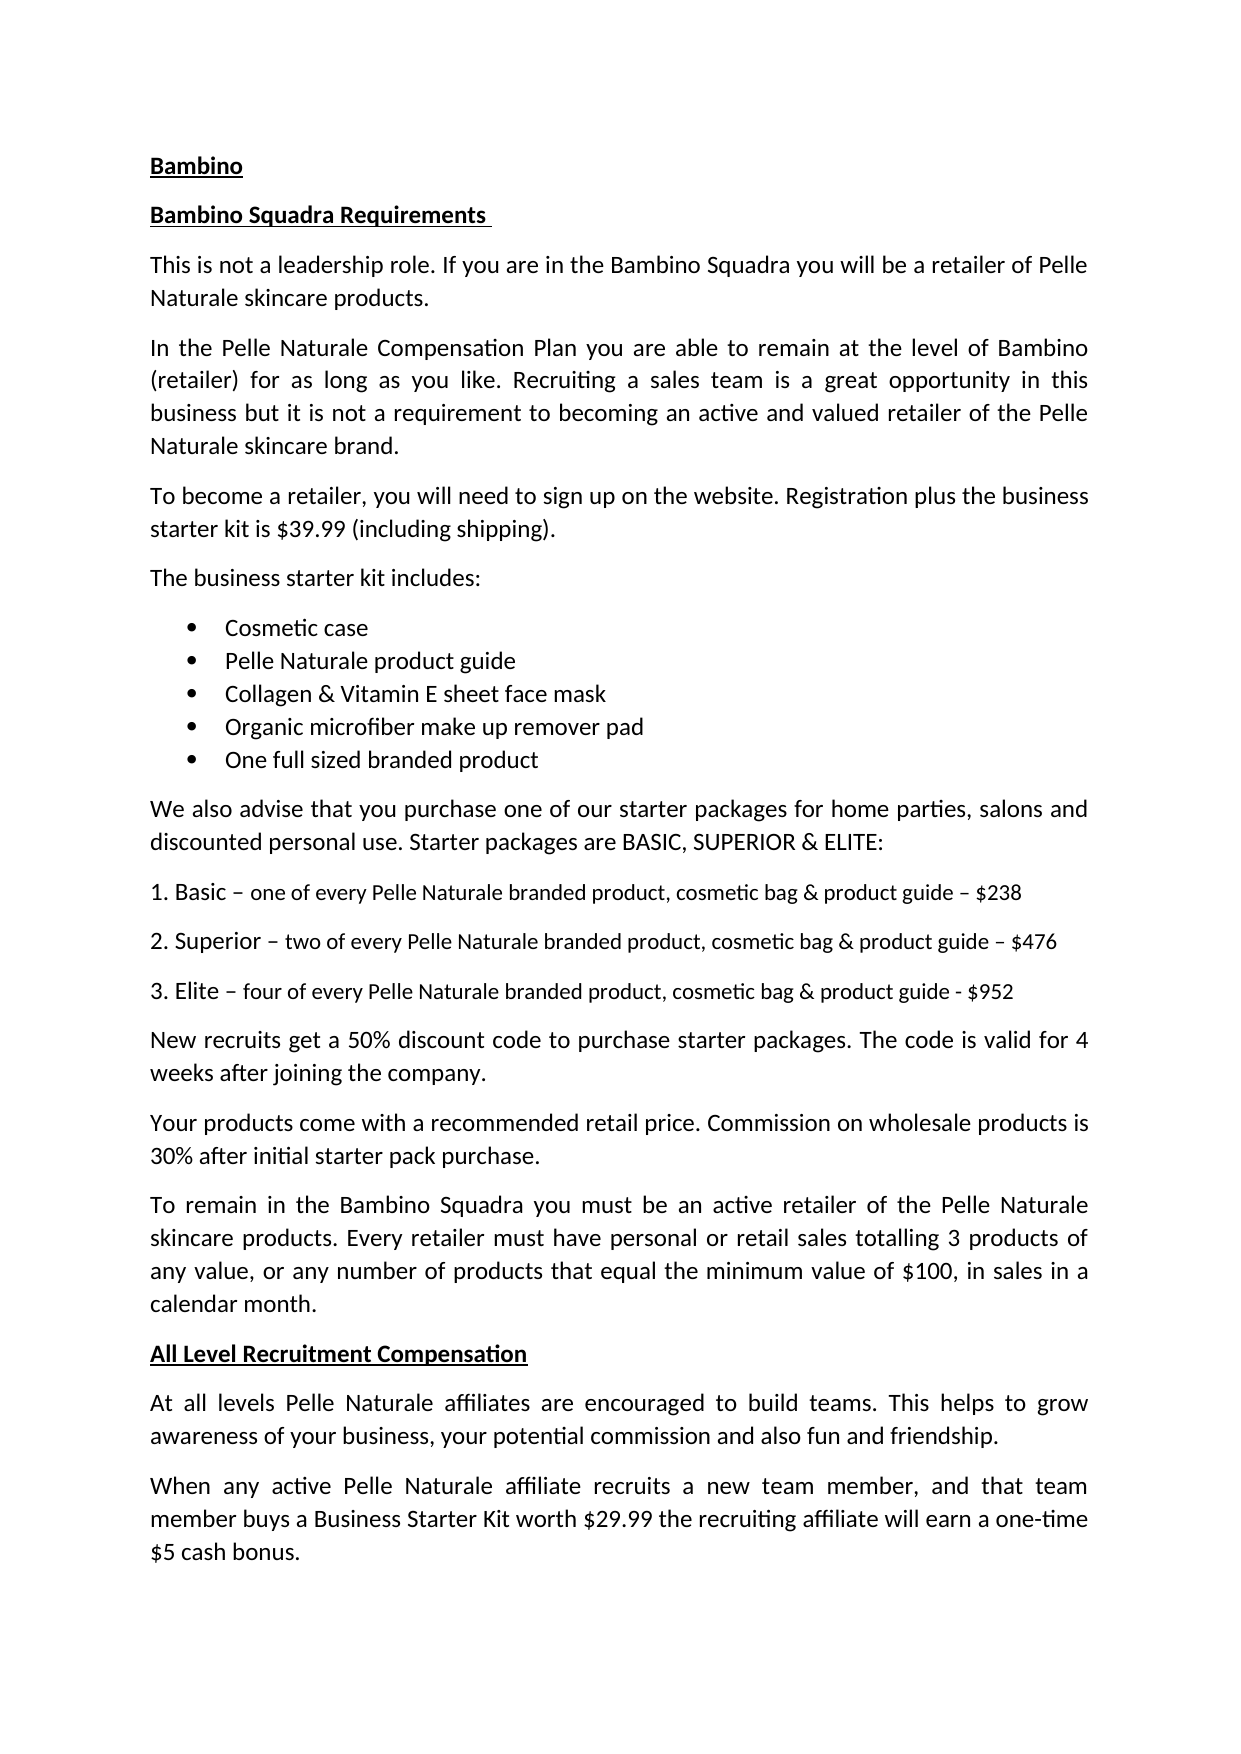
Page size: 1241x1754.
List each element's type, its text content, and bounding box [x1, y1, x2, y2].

list One full sized branded product [187, 744, 1090, 774]
text Your products come with a recommended retail price. Commission on wholesale products is 30% after initial starter pack purchase. [150, 1107, 1090, 1171]
text The business starter kit includes: [150, 562, 1090, 593]
list Pelle Naturale product guide [187, 645, 1090, 676]
text To become a retailer, you will need to sign up on the website. Registration plus the business starter kit is $39.99 (including shipping). [150, 480, 1090, 543]
list Cosmetic case [187, 612, 1090, 643]
text All Level Recruitment Compensation [150, 1338, 1090, 1368]
text To remain in the Bambino Squadra you must be an active retailer of the Pelle Naturale skincare products. Every retailer must have personal or retail sales totalling 3 products of any value, or any number of products that equal the minimum value of $100, in sales in a calendar month. [150, 1189, 1090, 1319]
text In the Pelle Naturale Compensation Plan you are able to remain at the level of Bambino (retailer) for as long as you like. Recruiting a sales team is a great opportunity in this business but it is not a requirement to becoming an active and valued retailer of the Pelle Naturale skincare brand. [150, 332, 1090, 461]
text New recruits get a 50% discount code to purchase starter packages. The code is valid for 4 weeks after joining the company. [150, 1024, 1090, 1088]
text 1. Basic – one of every Pelle Naturale branded product, cosmetic bag & product guide – $238 [150, 876, 1090, 906]
text Bambino Squadra Requirements [150, 199, 1090, 230]
text At all levels Pelle Naturale affiliates are encouraged to build teams. This helps to grow awareness of your business, your potential commission and also fun and friendship. [150, 1387, 1090, 1451]
text We also advise that you purchase one of our starter packages for home parties, salons and discounted personal use. Starter packages are BASIC, SUPERIOR & ELITE: [150, 793, 1090, 857]
text 2. Superior – two of every Pelle Naturale branded product, cosmetic bag & product guide – $476 [150, 925, 1090, 956]
text Bambino [150, 150, 1090, 181]
text This is not a leadership role. If you are in the Bambino Squadra you will be a retailer of Pelle Naturale skincare products. [150, 249, 1090, 313]
list Collagen & Vitamin E sheet face mask [187, 678, 1090, 708]
text When any active Pelle Naturale affiliate recruits a new team member, and that team member buys a Business Starter Kit worth $29.99 the recruiting affiliate will earn a one-time $5 cash bonus. [150, 1470, 1090, 1566]
list Organic microfiber make up remover pad [187, 711, 1090, 741]
text 3. Elite – four of every Pelle Naturale branded product, cosmetic bag & product guide - $952 [150, 975, 1090, 1006]
